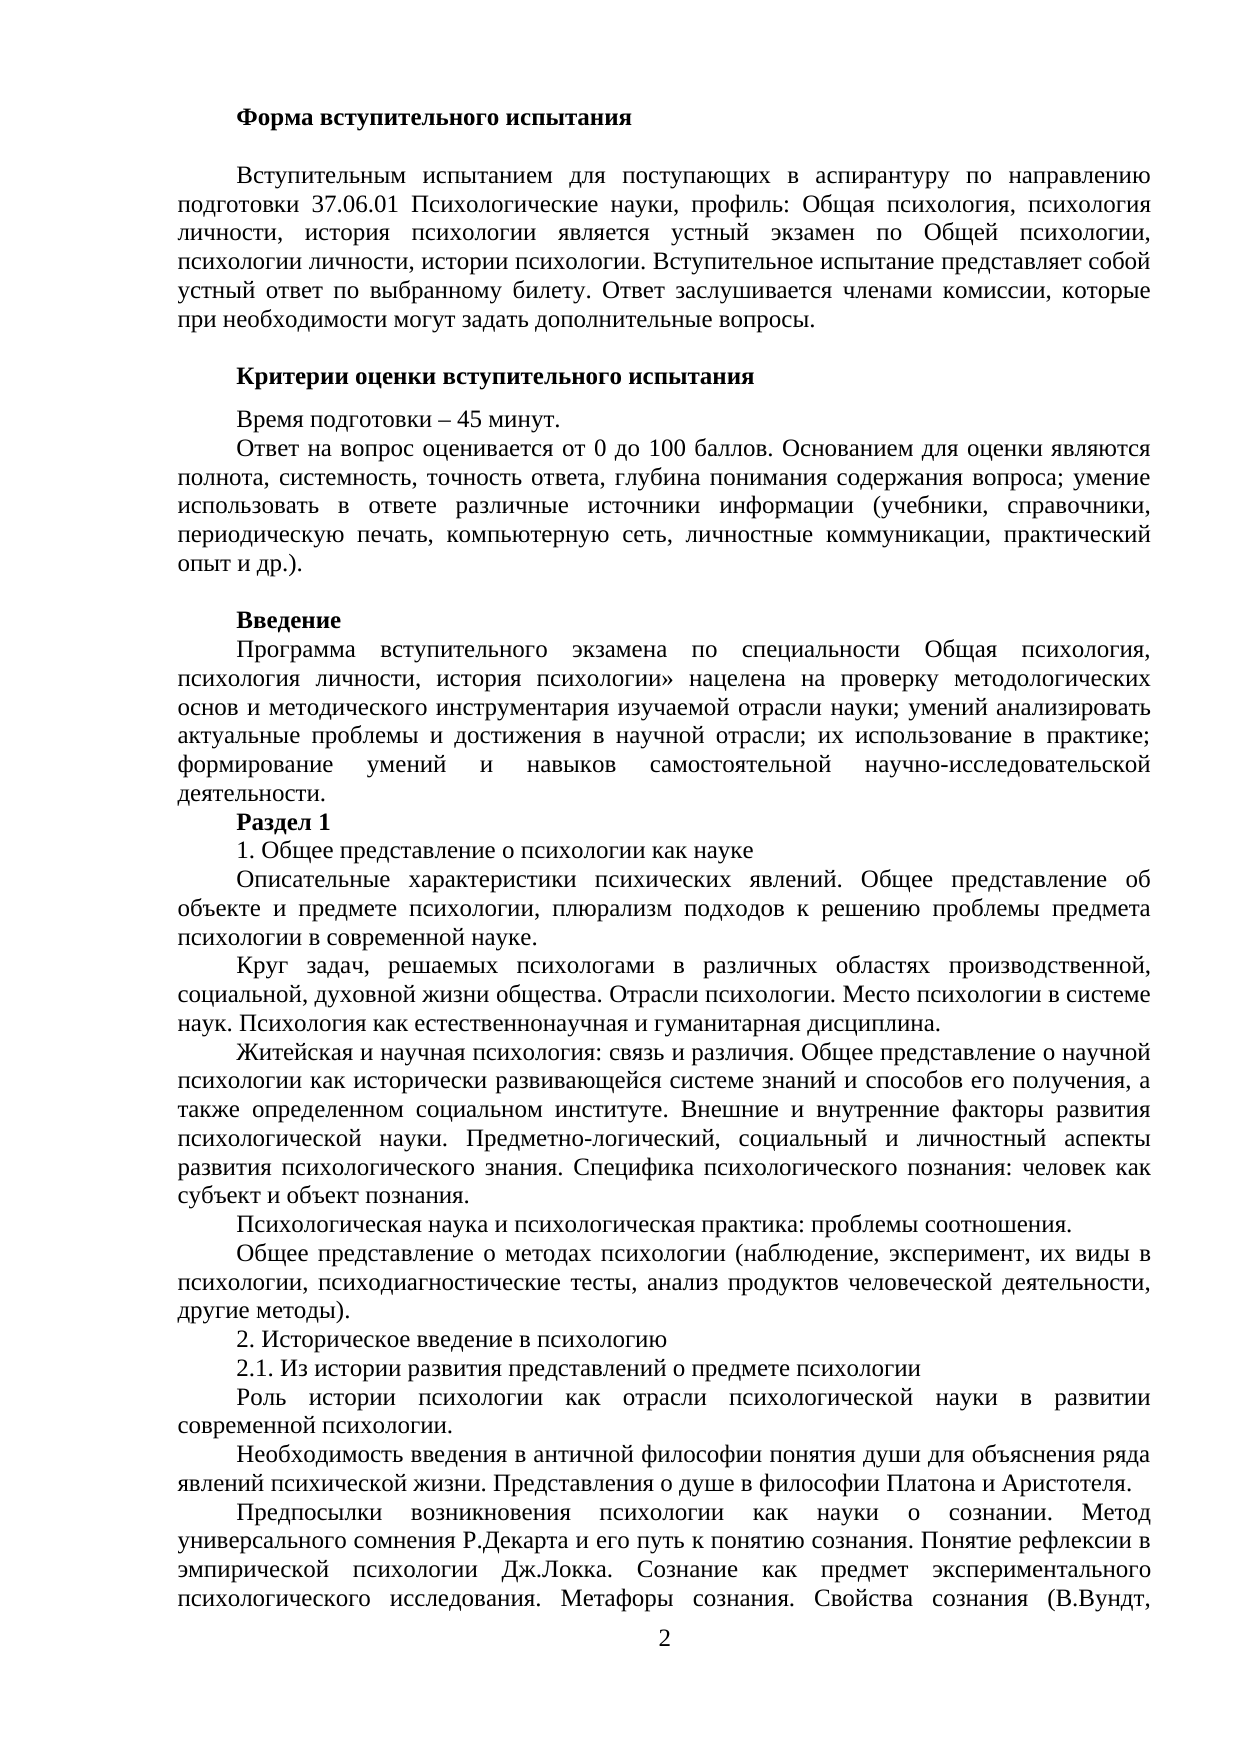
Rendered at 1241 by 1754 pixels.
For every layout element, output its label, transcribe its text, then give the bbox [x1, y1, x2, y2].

text Вступительным испытанием для поступающих в аспирантуру по направлению подготовки 37.06.01 Психологические науки, профиль: Общая психология, психология личности, история психологии является устный экзамен по Общей психологии, психологии личности, истории психологии. Вступительное испытание представляет собой устный ответ по выбранному билету. Ответ заслушивается членами комиссии, которые при необходимости могут задать дополнительные вопросы. [177, 160, 1152, 332]
text Введение [177, 606, 1152, 634]
text Форма вступительного испытания [177, 102, 1152, 131]
text 1. Общее представление о психологии как науке [177, 836, 1152, 864]
text Круг задач, решаемых психологами в различных областях производственной, социальной, духовной жизни общества. Отрасли психологии. Место психологии в системе наук. Психология как естественнонаучная и гуманитарная дисциплина. [177, 951, 1152, 1037]
text Критерии оценки вступительного испытания [177, 361, 1152, 390]
text Необходимость введения в античной философии понятия души для объяснения ряда явлений психической жизни. Представления о душе в философии Платона и Аристотеля. [177, 1439, 1152, 1497]
text Роль истории психологии как отрасли психологической науки в развитии современной психологии. [177, 1382, 1152, 1439]
text Ответ на вопрос оценивается от 0 до 100 баллов. Основанием для оценки являются полнота, системность, точность ответа, глубина понимания содержания вопроса; умение использовать в ответе различные источники информации (учебники, справочники, периодическую печать, компьютерную сеть, личностные коммуникации, практический опыт и др.). [177, 433, 1152, 577]
text Общее представление о методах психологии (наблюдение, эксперимент, их виды в психологии, психодиагностические тесты, анализ продуктов человеческой деятельности, другие методы). [177, 1238, 1152, 1324]
text Раздел 1 [177, 807, 1152, 836]
text Психологическая наука и психологическая практика: проблемы соотношения. [177, 1209, 1152, 1238]
text 2. Историческое введение в психологию [177, 1324, 1152, 1353]
text 2.1. Из истории развития представлений о предмете психологии [177, 1353, 1152, 1382]
text Описательные характеристики психических явлений. Общее представление об объекте и предмете психологии, плюрализм подходов к решению проблемы предмета психологии в современной науке. [177, 864, 1152, 951]
text Время подготовки – 45 минут. [177, 404, 1152, 433]
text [177, 1497, 1152, 1612]
text Программа вступительного экзамена по специальности Общая психология, психология личности, история психологии» нацелена на проверку методологических основ и методического инструментария изучаемой отрасли науки; умений анализировать актуальные проблемы и достижения в научной отрасли; их использование в практике; формирование умений и навыков самостоятельной научно-исследовательской деятельности. [177, 634, 1152, 807]
text Житейская и научная психология: связь и различия. Общее представление о научной психологии как исторически развивающейся системе знаний и способов его получения, а также определенном социальном институте. Внешние и внутренние факторы развития психологической науки. Предметно-логический, социальный и личностный аспекты развития психологического знания. Специфика психологического познания: человек как субъект и объект познания. [177, 1037, 1152, 1209]
